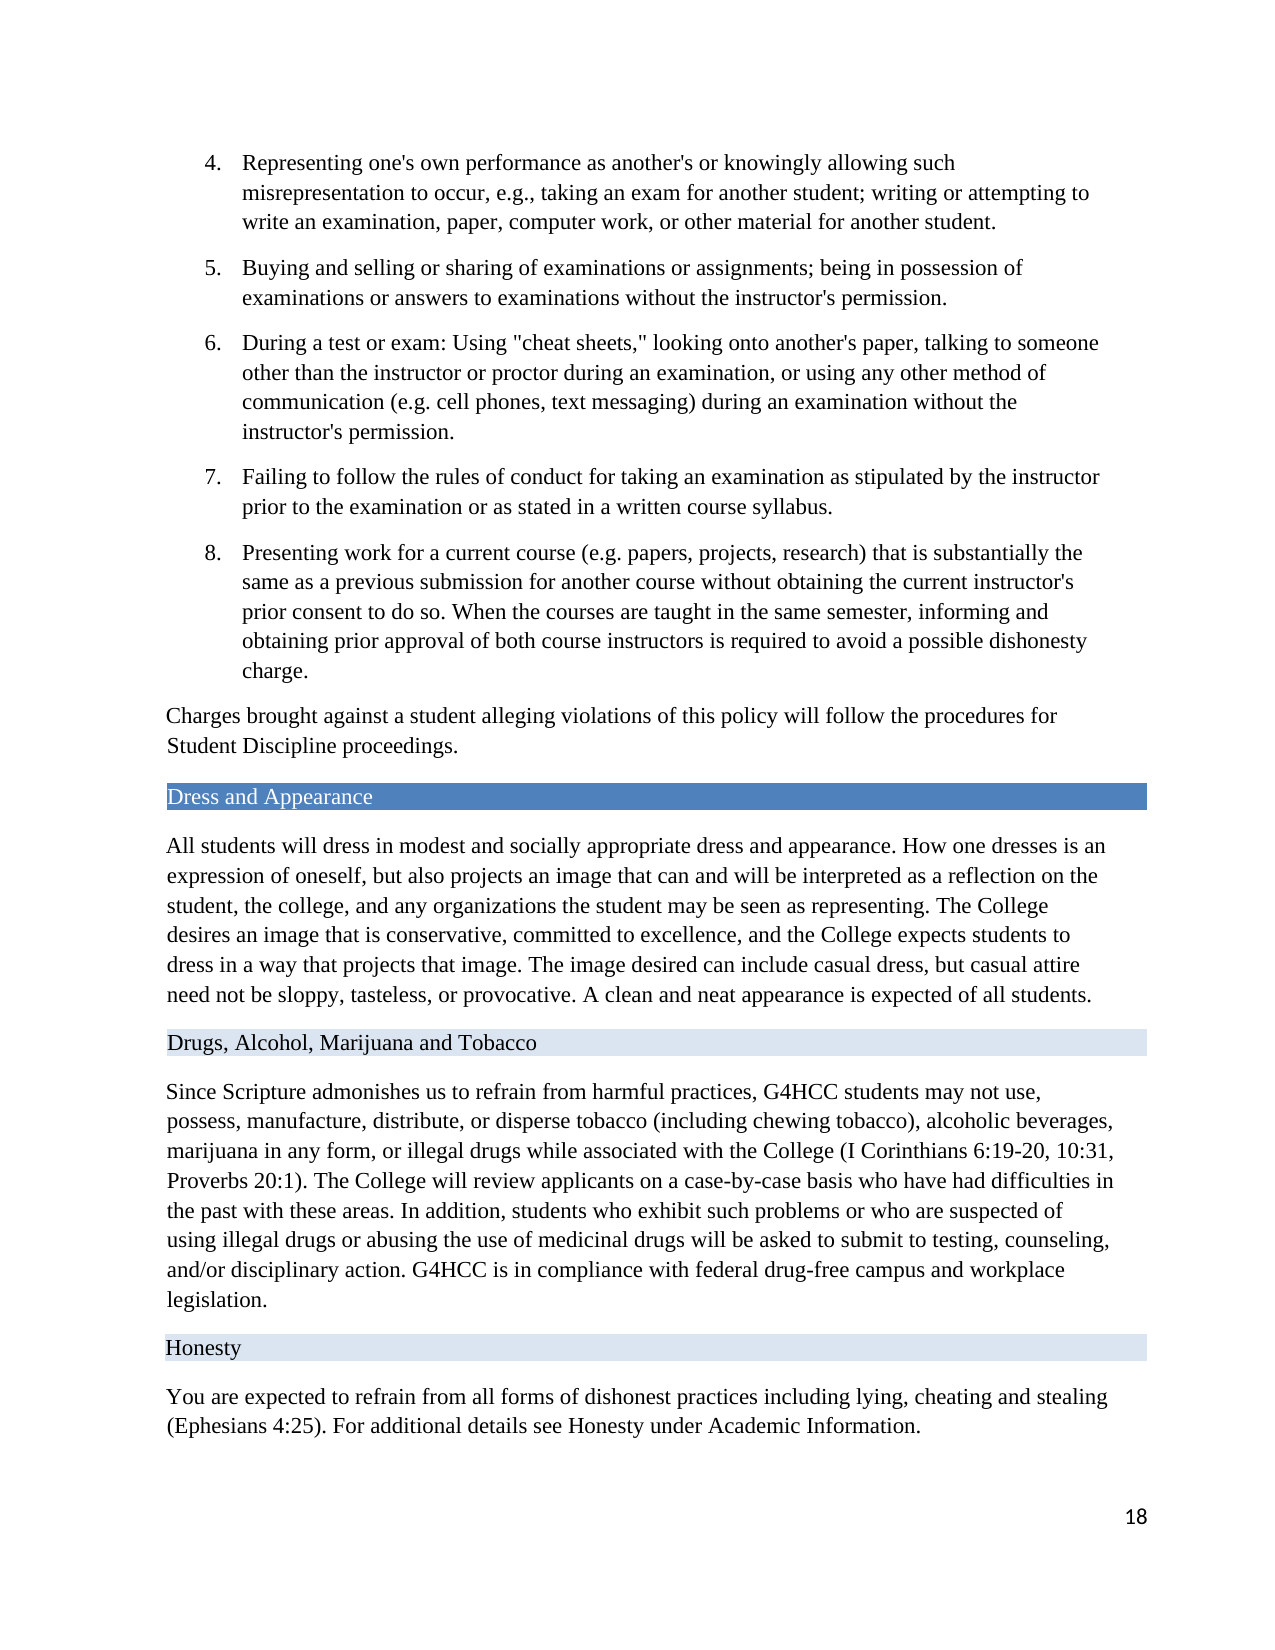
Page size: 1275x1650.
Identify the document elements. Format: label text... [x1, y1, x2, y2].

list Buying and selling or sharing of examinations or assignments; being in possession of examinations or answers to examinations without the instructor's permission. [204, 254, 1116, 310]
text Charges brought against a student alleging violations of this policy will follow the procedures for Student Discipline proceedings. [166, 702, 1116, 758]
text Since Scripture admonishes us to refrain from harmful practices, G4HCC students may not use, possess, manufacture, distribute, or disperse tobacco (including chewing tobacco), alcoholic beverages, marijuana in any form, or illegal drugs while associated with the College (I Corinthians 6:19-20, 10:31, Proverbs 20:1). The College will review applicants on a case-by-case basis who have had difficulties in the past with these areas. In addition, students who exhibit such problems or who are suspected of using illegal drugs or abusing the use of medicinal drugs will be asked to submit to testing, counseling, and/or disciplinary action. G4HCC is in compliance with federal drug-free campus and workplace legislation. [166, 1078, 1116, 1312]
list Presenting work for a current course (e.g. papers, projects, research) that is substantially the same as a previous submission for another course without obtaining the current instructor's prior consent to do so. When the courses are taught in the same semester, informing and obtaining prior approval of both course instructors is required to avoid a possible dishonesty charge. [204, 538, 1116, 684]
subtitle Honesty [165, 1334, 1147, 1361]
subtitle Drugs, Alcohol, Marijuana and Tobacco [167, 1029, 1147, 1056]
list During a test or exam: Using "cheat sheets," looking onto another's paper, talking to someone other than the instructor or proctor during an examination, or using any other method of communication (e.g. cell phones, text messaging) during an examination without the instructor's permission. [204, 329, 1116, 444]
list Representing one's own performance as another's or knowingly allowing such misrepresentation to occur, e.g., taking an exam for another student; writing or attempting to write an examination, paper, computer work, or other material for another student. [204, 149, 1116, 235]
text You are expected to refrain from all forms of dishonest practices including lying, cheating and stealing (Ephesians 4:25). For additional details see Honesty under Academic Information. [166, 1383, 1116, 1439]
subtitle Dress and Appearance [167, 783, 1147, 810]
list Failing to follow the rules of conduct for taking an examination as stipulated by the instructor prior to the examination or as stated in a written course syllabus. [204, 463, 1116, 519]
text All students will dress in modest and socially appropriate dress and appearance. How one dresses is an expression of oneself, but also projects an image that can and will be interpreted as a reflection on the student, the college, and any organizations the student may be seen as representing. The College desires an image that is conservative, committed to excellence, and the College expects students to dress in a way that projects that image. The image desired can include casual dress, but casual attire need not be sloppy, tasteless, or provocative. A clean and neat appearance is expected of all students. [166, 832, 1116, 1007]
